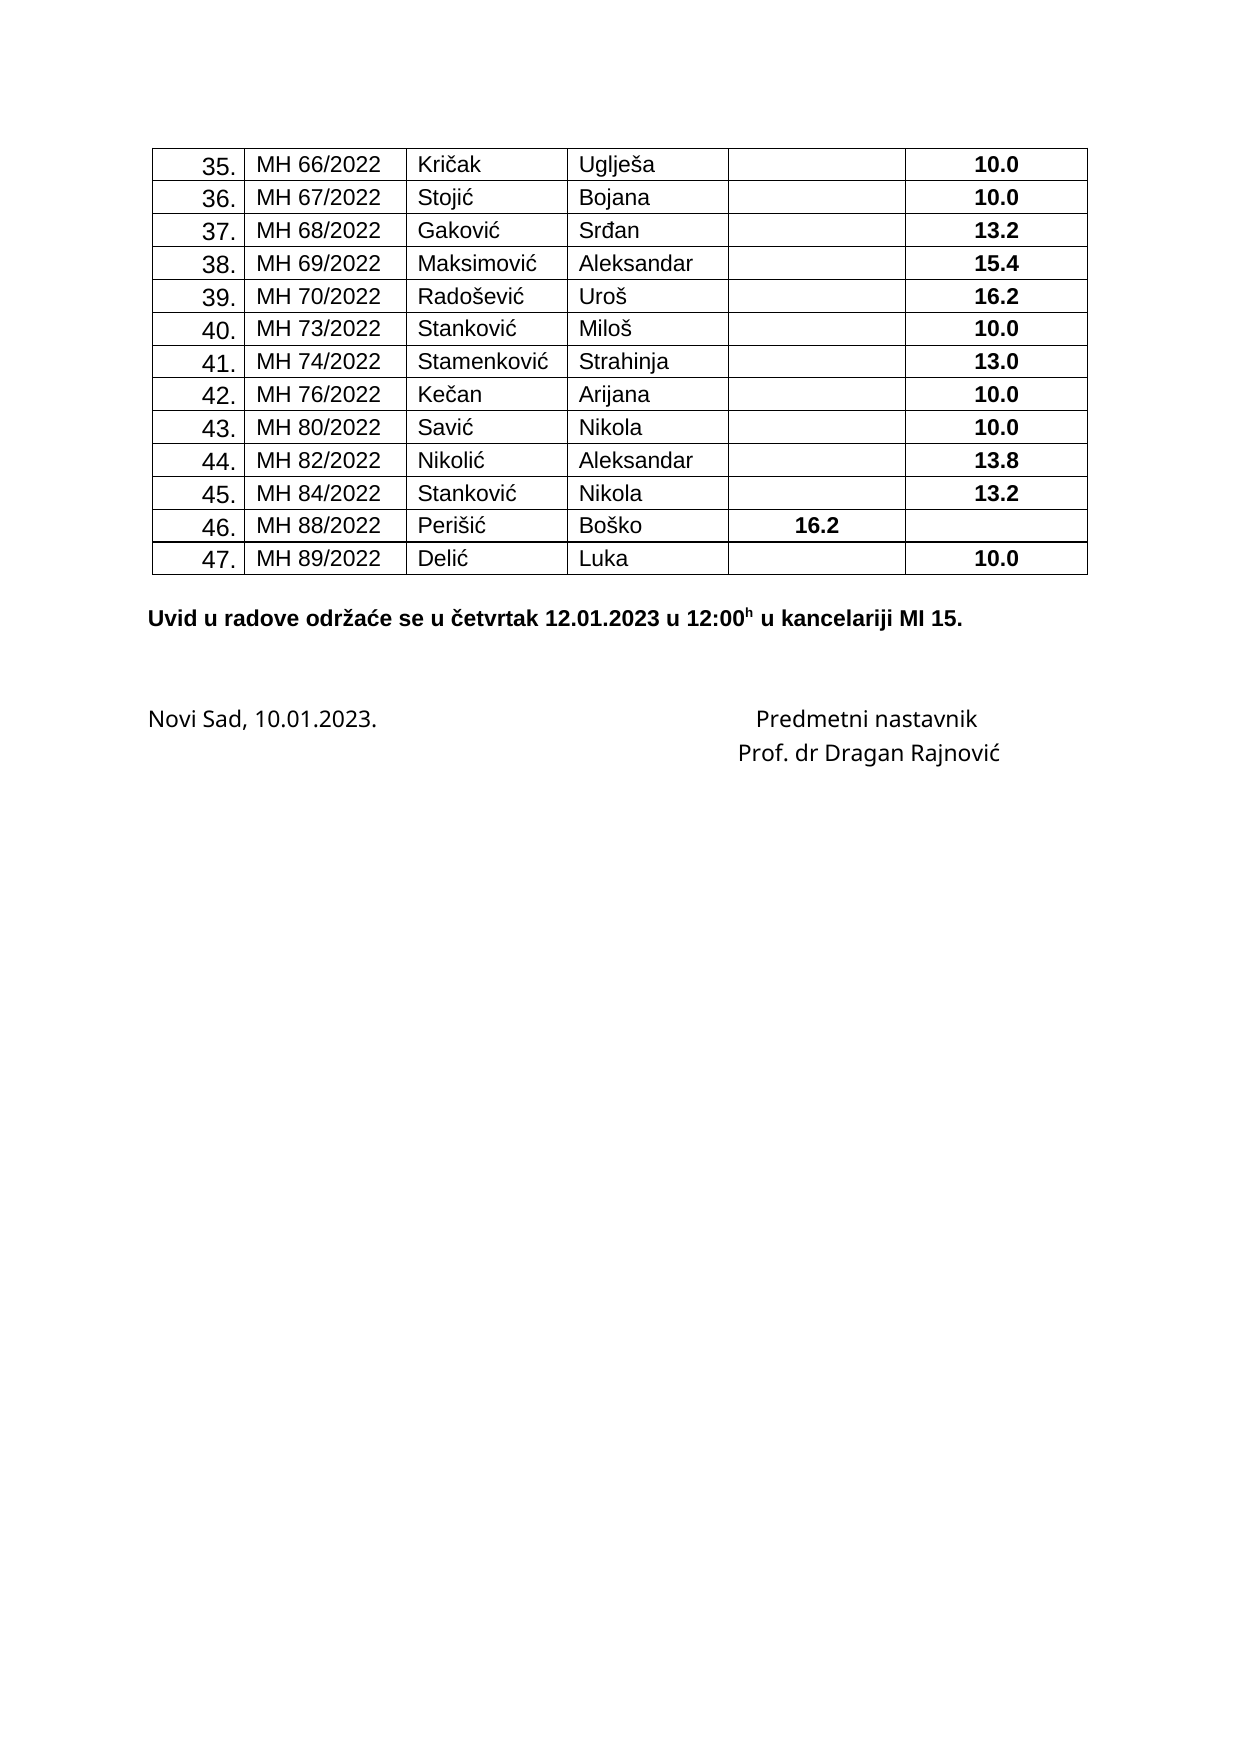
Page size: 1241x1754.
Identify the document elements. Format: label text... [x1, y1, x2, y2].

table_cell 10.0 [906, 411, 1087, 443]
table_cell Strahinja [568, 346, 728, 377]
table_cell 13.8 [906, 444, 1087, 476]
table_cell Kričak [407, 149, 567, 180]
table_cell [153, 313, 244, 344]
table_cell 16.2 [906, 280, 1087, 312]
table_cell Bojana [568, 181, 728, 213]
table_cell MH 82/2022 [245, 444, 406, 476]
table_cell MH 73/2022 [245, 313, 406, 344]
table_cell Nikolić [407, 444, 567, 476]
table_cell [153, 411, 244, 443]
table_cell [906, 510, 1087, 541]
table_cell Uglješa [568, 149, 728, 180]
table_cell [729, 149, 905, 180]
table_cell MH 68/2022 [245, 214, 406, 246]
table_cell Srđan [568, 214, 728, 246]
table_cell [729, 247, 905, 279]
table_cell [153, 247, 244, 279]
table_cell [729, 346, 905, 377]
table_cell Boško [568, 510, 728, 541]
text Prof. dr Dragan Rajnović [685, 737, 1093, 768]
table_cell 10.0 [906, 313, 1087, 344]
table_cell [729, 477, 905, 508]
table_cell Nikola [568, 411, 728, 443]
table_cell [729, 444, 905, 476]
table_cell 10.0 [906, 181, 1087, 213]
table_cell 15.4 [906, 247, 1087, 279]
table_cell [153, 543, 244, 574]
table_cell [729, 181, 905, 213]
table_cell Aleksandar [568, 444, 728, 476]
table_cell [729, 378, 905, 410]
table_cell [153, 181, 244, 213]
table_cell Radošević [407, 280, 567, 312]
table_cell Nikola [568, 477, 728, 508]
table_cell [153, 280, 244, 312]
table_cell 16.2 [729, 510, 905, 541]
table_cell MH 74/2022 [245, 346, 406, 377]
table_cell 10.0 [906, 149, 1087, 180]
table_cell 13.0 [906, 346, 1087, 377]
table_cell [153, 477, 244, 508]
table_cell MH 89/2022 [245, 543, 406, 574]
table_cell Maksimović [407, 247, 567, 279]
table_cell Stanković [407, 477, 567, 508]
table_cell MH 66/2022 [245, 149, 406, 180]
table_cell [729, 214, 905, 246]
table_cell [153, 510, 244, 541]
table_cell MH 67/2022 [245, 181, 406, 213]
table_cell MH 88/2022 [245, 510, 406, 541]
table_cell Delić [407, 543, 567, 574]
table_cell Gaković [407, 214, 567, 246]
table_cell Aleksandar [568, 247, 728, 279]
table_cell 13.2 [906, 214, 1087, 246]
table_cell 10.0 [906, 378, 1087, 410]
table_cell Stanković [407, 313, 567, 344]
table_cell MH 80/2022 [245, 411, 406, 443]
text Novi Sad, 10.01.2023. Predmetni nastavnik [148, 703, 1093, 734]
table_cell Arijana [568, 378, 728, 410]
table_cell MH 76/2022 [245, 378, 406, 410]
table_cell MH 70/2022 [245, 280, 406, 312]
table_cell [153, 378, 244, 410]
table_cell Perišić [407, 510, 567, 541]
table_cell [729, 280, 905, 312]
table_cell [153, 214, 244, 246]
table_cell [153, 149, 244, 180]
table_cell Luka [568, 543, 728, 574]
table_cell [153, 346, 244, 377]
table_cell Stamenković [407, 346, 567, 377]
table_cell Miloš [568, 313, 728, 344]
table_cell 10.0 [906, 543, 1087, 574]
table_cell MH 84/2022 [245, 477, 406, 508]
table_cell [729, 313, 905, 344]
table_cell MH 69/2022 [245, 247, 406, 279]
table_cell Kečan [407, 378, 567, 410]
table_cell Stojić [407, 181, 567, 213]
text Uvid u radove održaće se u četvrtak 12.01.2023 u 12:00h u kancelariji MI 15. [148, 605, 1093, 632]
table_cell [729, 411, 905, 443]
table_cell [153, 444, 244, 476]
table_cell [729, 543, 905, 574]
table_cell 13.2 [906, 477, 1087, 508]
table_cell Savić [407, 411, 567, 443]
table_cell Uroš [568, 280, 728, 312]
